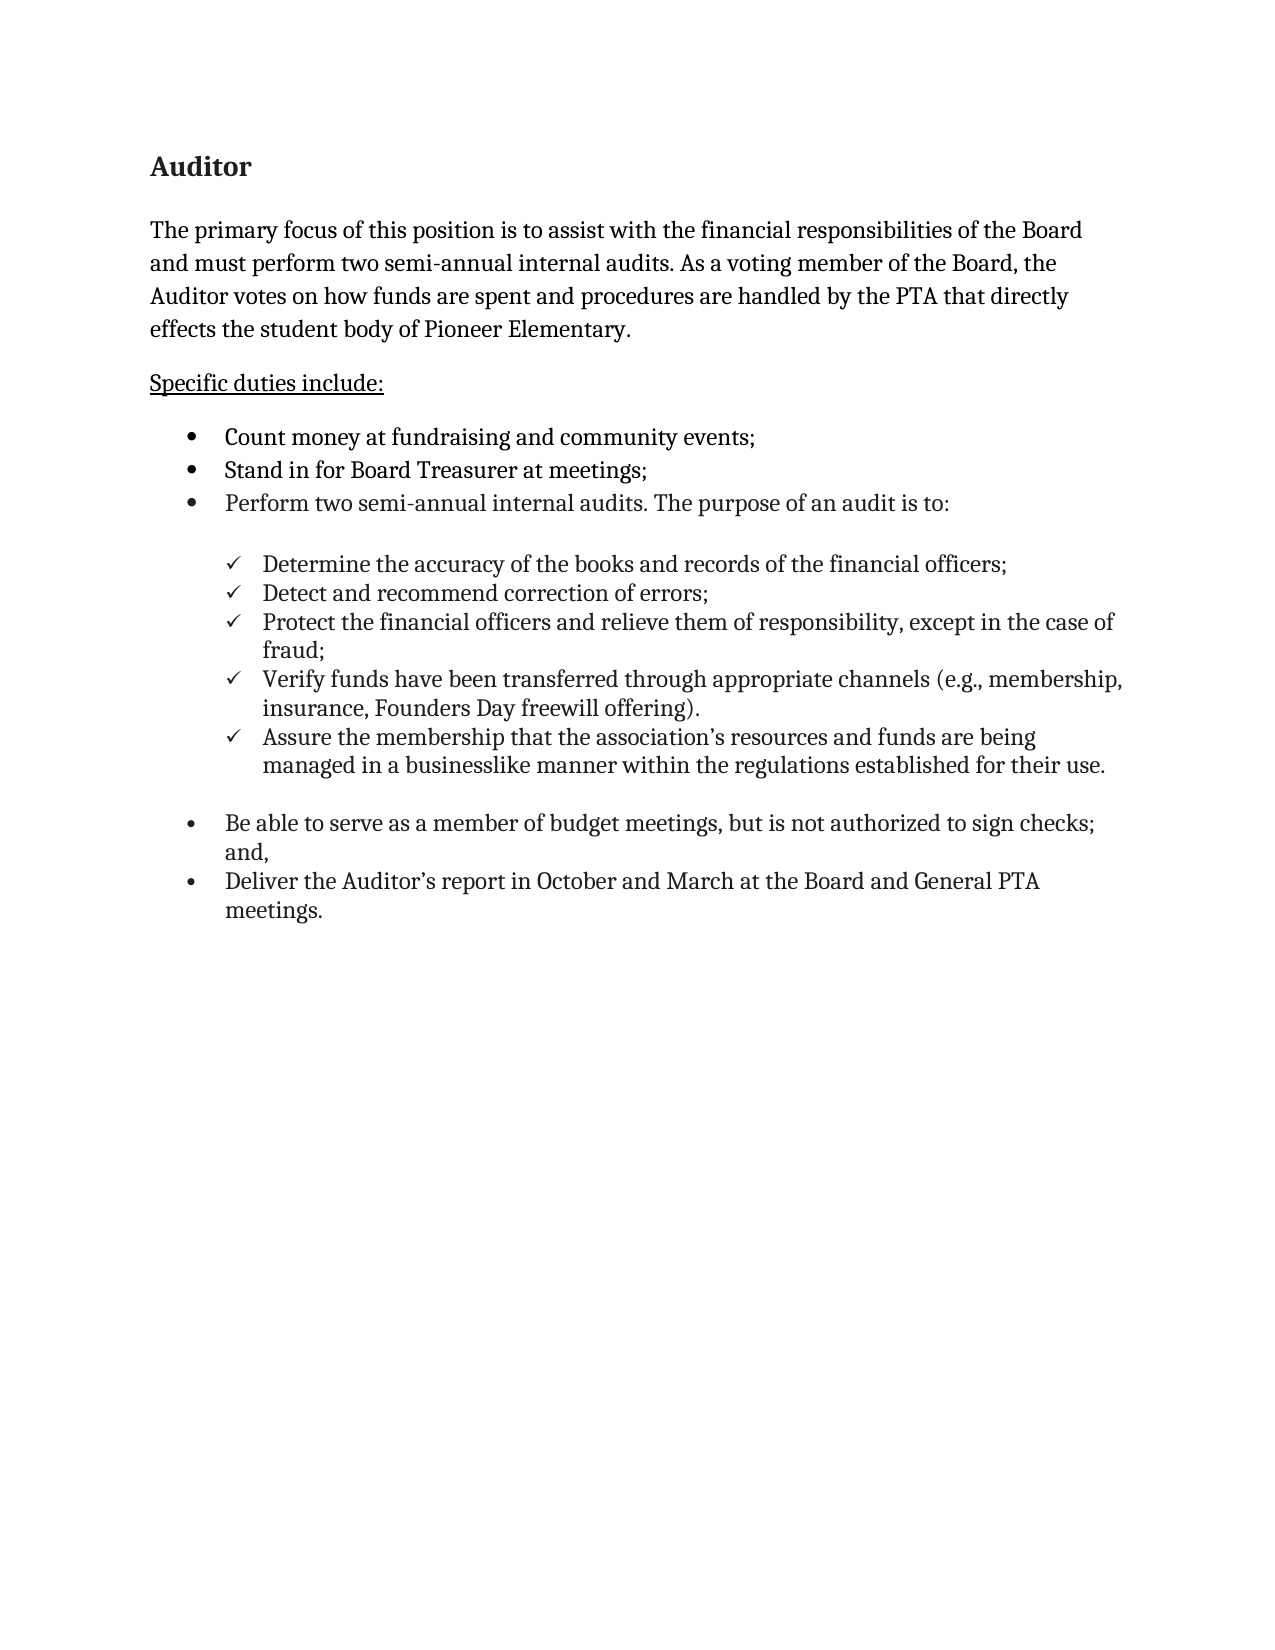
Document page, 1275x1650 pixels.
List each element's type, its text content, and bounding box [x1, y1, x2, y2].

list Detect and recommend correction of errors; [225, 579, 1125, 608]
list Count money at fundraising and community events; [187, 423, 1125, 452]
list Determine the accuracy of the books and records of the financial officers; [225, 550, 1125, 579]
text The primary focus of this position is to assist with the financial responsibilities of the Board and must perform two semi-annual internal audits. As a voting member of the Board, the Auditor votes on how funds are spent and procedures are handled by the PTA that directly effects the student body of Pioneer Elementary. [150, 216, 1125, 344]
list Stand in for Board Treasurer at meetings; [187, 456, 1125, 484]
list Be able to serve as a member of budget meetings, but is not authorized to sign checks; and, [187, 809, 1125, 867]
text Auditor [150, 150, 1125, 183]
list Perform two semi-annual internal audits. The purpose of an audit is to: [187, 489, 1125, 518]
list Deliver the Auditor’s report in October and March at the Board and General PTA meetings. [187, 867, 1125, 924]
list Assure the membership that the association’s resources and funds are being managed in a businesslike manner within the regulations established for their use. [225, 723, 1125, 780]
text Specific duties include: [150, 369, 1125, 398]
list Protect the financial officers and relieve them of responsibility, except in the case of fraud; [225, 608, 1125, 665]
list Verify funds have been transferred through appropriate channels (e.g., membership, insurance, Founders Day freewill offering). [225, 665, 1125, 723]
